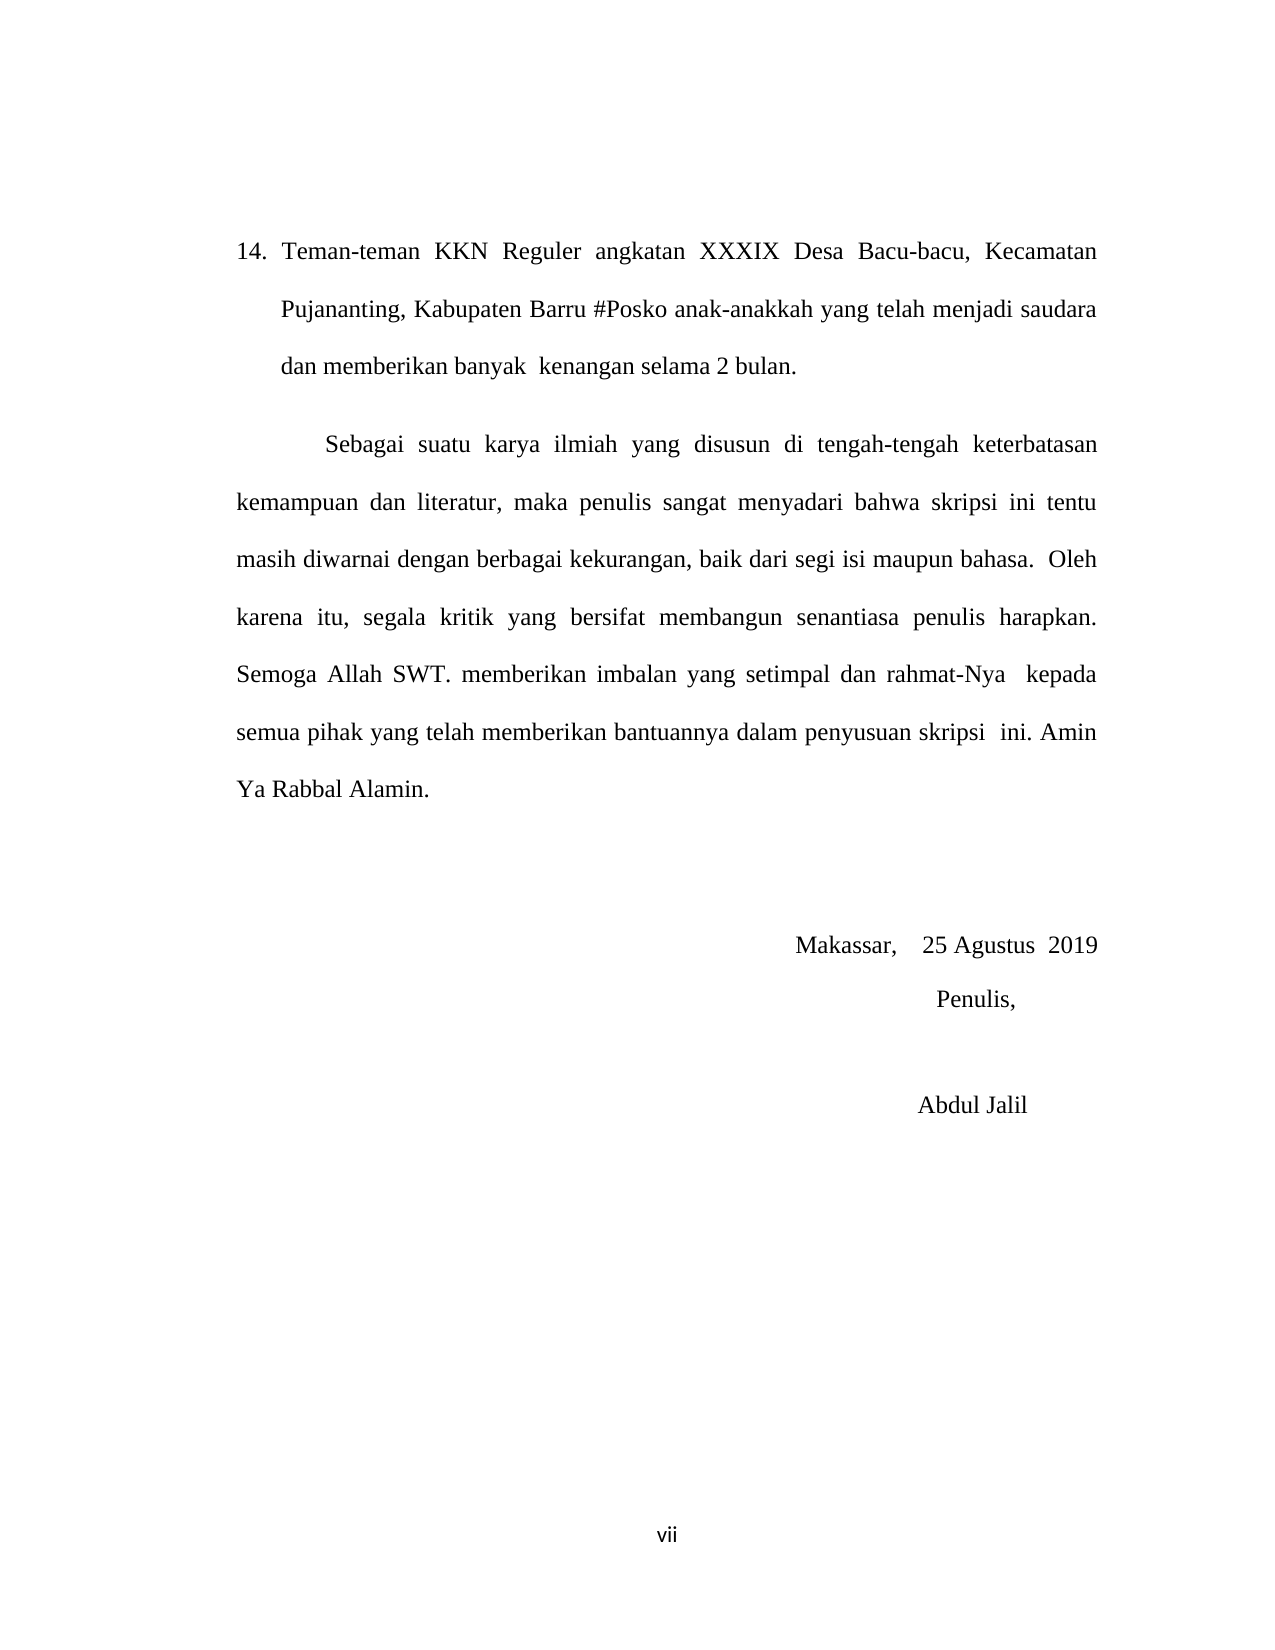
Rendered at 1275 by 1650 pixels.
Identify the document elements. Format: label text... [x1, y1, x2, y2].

text Abdul Jalil [236, 1091, 1098, 1119]
text Penulis, [236, 984, 1098, 1012]
text Sebagai suatu karya ilmiah yang disusun di tengah-tengah keterbatasan kemampuan dan literatur, maka penulis sangat menyadari bahwa skripsi ini tentu masih diwarnai dengan berbagai kekurangan, baik dari segi isi maupun bahasa. Oleh karena itu, segala kritik yang bersifat membangun senantiasa penulis harapkan. Semoga Allah SWT. memberikan imbalan yang setimpal dan rahmat-Nya kepada semua pihak yang telah memberikan bantuannya dalam penyusuan skripsi ini. Amin Ya Rabbal Alamin. [236, 429, 1098, 803]
text 14. Teman-teman KKN Reguler angkatan XXXIX Desa Bacu-bacu, Kecamatan Pujananting, Kabupaten Barru #Posko anak-anakkah yang telah menjadi saudara dan memberikan banyak kenangan selama 2 bulan. [236, 236, 1098, 380]
text Makassar, 25 Agustus 2019 [236, 930, 1098, 958]
